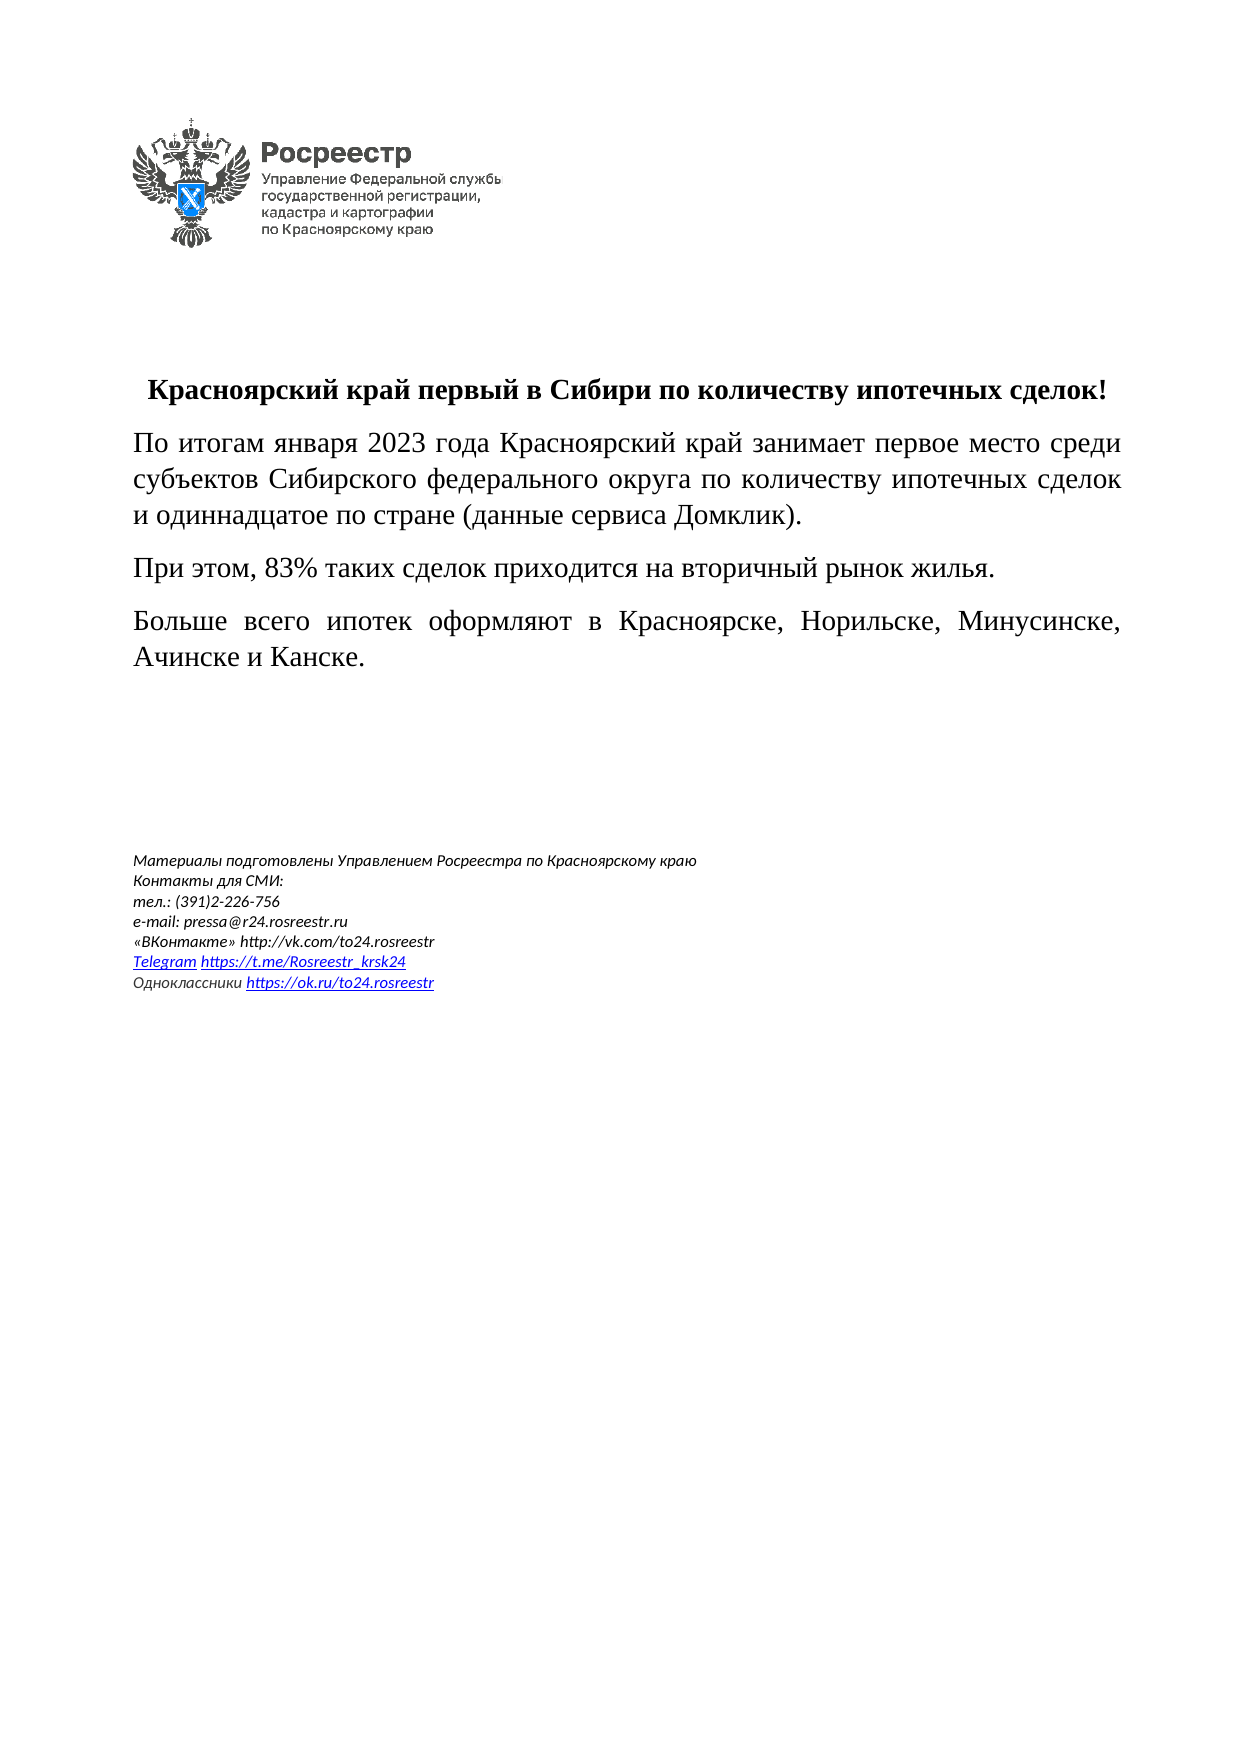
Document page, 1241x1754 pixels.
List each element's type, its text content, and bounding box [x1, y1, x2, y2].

text Контакты для СМИ: [133, 871, 1122, 891]
text тел.: (391)2-226-756 [133, 891, 1122, 911]
text По итогам января 2023 года Красноярский край занимает первое место среди субъектов Сибирского федерального округа по количеству ипотечных сделок и одиннадцатое по стране (данные сервиса Домклик). [133, 425, 1122, 531]
text Красноярский край первый в Сибири по количеству ипотечных сделок! [133, 372, 1122, 406]
text Telegram https://t.me/Rosreestr_krsk24 [197, 952, 1122, 972]
text Больше всего ипотек оформляют в Красноярске, Норильске, Минусинске, Ачинске и Канске. [133, 603, 1122, 672]
text «ВКонтакте» http://vk.com/to24.rosreestr [133, 931, 1122, 952]
text Одноклассники https://ok.ru/to24.rosreestr [133, 972, 1122, 992]
text Материалы подготовлены Управлением Росреестра по Красноярскому краю [133, 850, 1122, 871]
picture [132, 118, 503, 248]
text При этом, 83% таких сделок приходится на вторичный рынок жилья. [133, 550, 1122, 583]
text е-mail: pressa@r24.rosreestr.ru [133, 911, 1122, 931]
